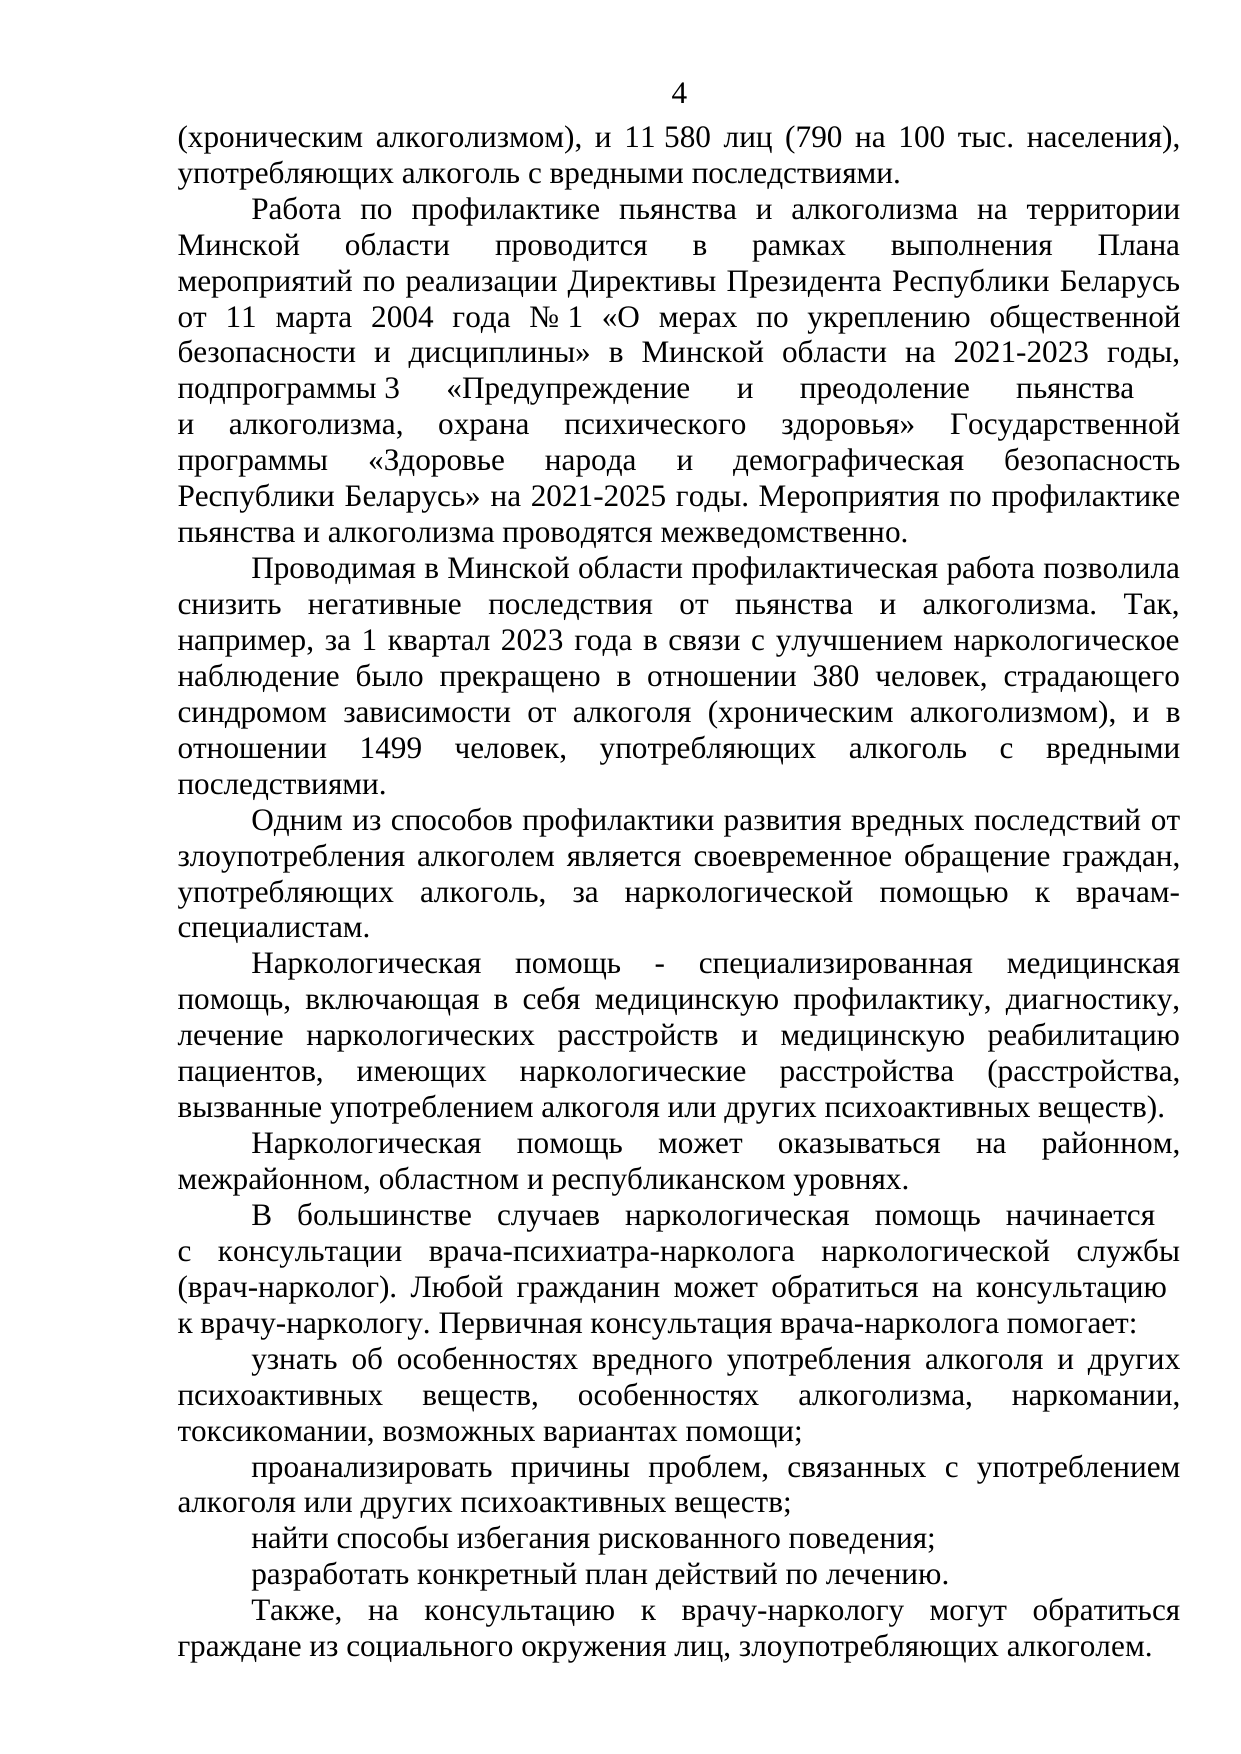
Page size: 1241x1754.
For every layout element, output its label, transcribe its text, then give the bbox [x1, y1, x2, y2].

text В большинстве случаев наркологическая помощь начинается с консультации врача-психиатра-нарколога наркологической службы (врач-нарколог). Любой гражданин может обратиться на консультацию к врачу-наркологу. Первичная консультация врача-нарколога помогает: [177, 1196, 1181, 1340]
text разработать конкретный план действий по лечению. [177, 1556, 1181, 1592]
text Работа по профилактике пьянства и алкоголизма на территории Минской области проводится в рамках выполнения Плана мероприятий по реализации Директивы Президента Республики Беларусь от 11 марта 2004 года № 1 «О мерах по укреплению общественной безопасности и дисциплины» в Минской области на 2021-2023 годы, подпрограммы 3 «Предупреждение и преодоление пьянства и алкоголизма, охрана психического здоровья» Государственной программы «Здоровье народа и демографическая безопасность Республики Беларусь» на 2021-2025 годы. Мероприятия по профилактике пьянства и алкоголизма проводятся межведомственно. [177, 190, 1181, 549]
text Проводимая в Минской области профилактическая работа позволила снизить негативные последствия от пьянства и алкоголизма. Так, например, за 1 квартал 2023 года в связи с улучшением наркологическое наблюдение было прекращено в отношении 380 человек, страдающего синдромом зависимости от алкоголя (хроническим алкоголизмом), и в отношении 1499 человек, употребляющих алкоголь с вредными последствиями. [177, 549, 1181, 801]
text Также, на консультацию к врачу-наркологу могут обратиться граждане из социального окружения лиц, злоупотребляющих алкоголем. [177, 1592, 1181, 1663]
text узнать об особенностях вредного употребления алкоголя и других психоактивных веществ, особенностях алкоголизма, наркомании, токсикомании, возможных вариантах помощи; [177, 1340, 1181, 1448]
text Наркологическая помощь - специализированная медицинская помощь, включающая в себя медицинскую профилактику, диагностику, лечение наркологических расстройств и медицинскую реабилитацию пациентов, имеющих наркологические расстройства (расстройства, вызванные употреблением алкоголя или других психоактивных веществ). [177, 945, 1181, 1124]
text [177, 118, 1181, 190]
text проанализировать причины проблем, связанных с употреблением алкоголя или других психоактивных веществ; [177, 1448, 1181, 1520]
text найти способы избегания рискованного поведения; [177, 1520, 1181, 1556]
text Наркологическая помощь может оказываться на районном, межрайонном, областном и республиканском уровнях. [177, 1124, 1181, 1196]
text Одним из способов профилактики развития вредных последствий от злоупотребления алкоголем является своевременное обращение граждан, употребляющих алкоголь, за наркологической помощью к врачам-специалистам. [177, 801, 1181, 945]
